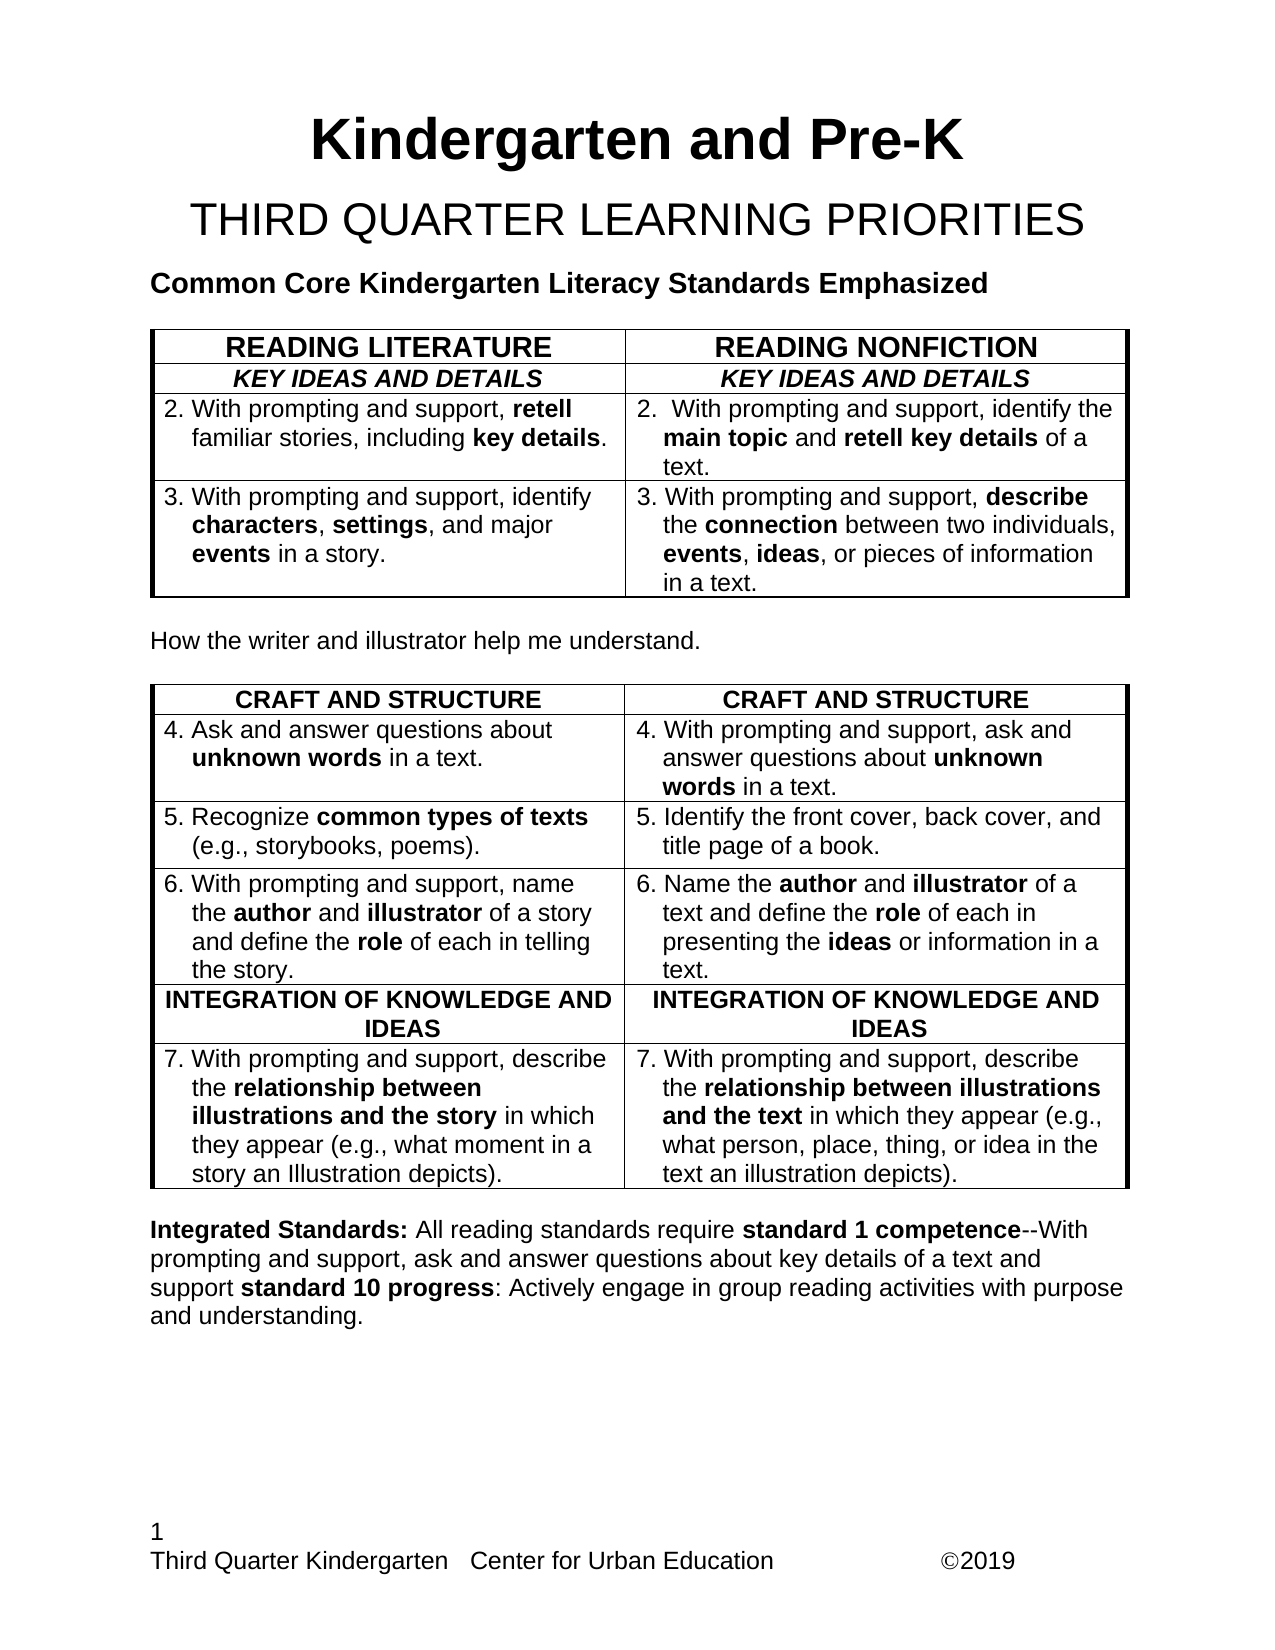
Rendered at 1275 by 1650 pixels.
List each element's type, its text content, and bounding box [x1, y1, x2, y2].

table_cell 4. With prompting and support, ask and answer questions about unknown words in a text. [625, 715, 1125, 801]
table_cell 2. With prompting and support, identify the main topic and retell key details of a text. [626, 394, 1125, 480]
table_cell 4. Ask and answer questions about unknown words in a text. [155, 715, 624, 801]
text Kindergarten and Pre-K [150, 105, 1125, 172]
text THIRD QUARTER LEARNING PRIORITIES [150, 193, 1125, 246]
table_cell 5. Recognize common types of texts (e.g., storybooks, poems). [155, 802, 624, 868]
table_header CRAFT AND STRUCTURE [625, 685, 1125, 713]
table_cell 5. Identify the front cover, back cover, and title page of a book. [625, 802, 1125, 868]
table_cell INTEGRATION OF KNOWLEDGE AND IDEAS [625, 985, 1125, 1043]
table_cell 3. With prompting and support, describe the connection between two individuals, events, ideas, or pieces of information in a text. [626, 481, 1125, 596]
table_cell 6. With prompting and support, name the author and illustrator of a story and define the role of each in telling the story. [155, 869, 624, 984]
table_cell 7. With prompting and support, describe the relationship between illustrations and the text in which they appear (e.g., what person, place, thing, or idea in the text an illustration depicts). [625, 1044, 1125, 1188]
table_cell 3. With prompting and support, identify characters, settings, and major events in a story. [155, 481, 625, 596]
table_cell 7. With prompting and support, describe the relationship between illustrations and the story in which they appear (e.g., what moment in a story an Illustration depicts). [155, 1044, 624, 1188]
table_cell KEY IDEAS AND DETAILS [155, 364, 625, 393]
text Common Core Kindergarten Literacy Standards Emphasized [150, 266, 1125, 300]
table_header READING NONFICTION [626, 330, 1125, 363]
text Integrated Standards: All reading standards require standard 1 competence--With prompting and support, ask and answer questions about key details of a text and support standard 10 progress: Actively engage in group reading activities with purpose and understanding. [150, 1215, 1125, 1330]
table_cell 6. Name the author and illustrator of a text and define the role of each in presenting the ideas or information in a text. [625, 869, 1125, 984]
text How the writer and illustrator help me understand. [150, 626, 1125, 655]
table_header READING LITERATURE [155, 330, 625, 363]
table_cell INTEGRATION OF KNOWLEDGE AND IDEAS [155, 985, 624, 1043]
table_header CRAFT AND STRUCTURE [155, 685, 624, 713]
table_cell 2. With prompting and support, retell familiar stories, including key details. [155, 394, 625, 480]
table_cell KEY IDEAS AND DETAILS [626, 364, 1125, 393]
